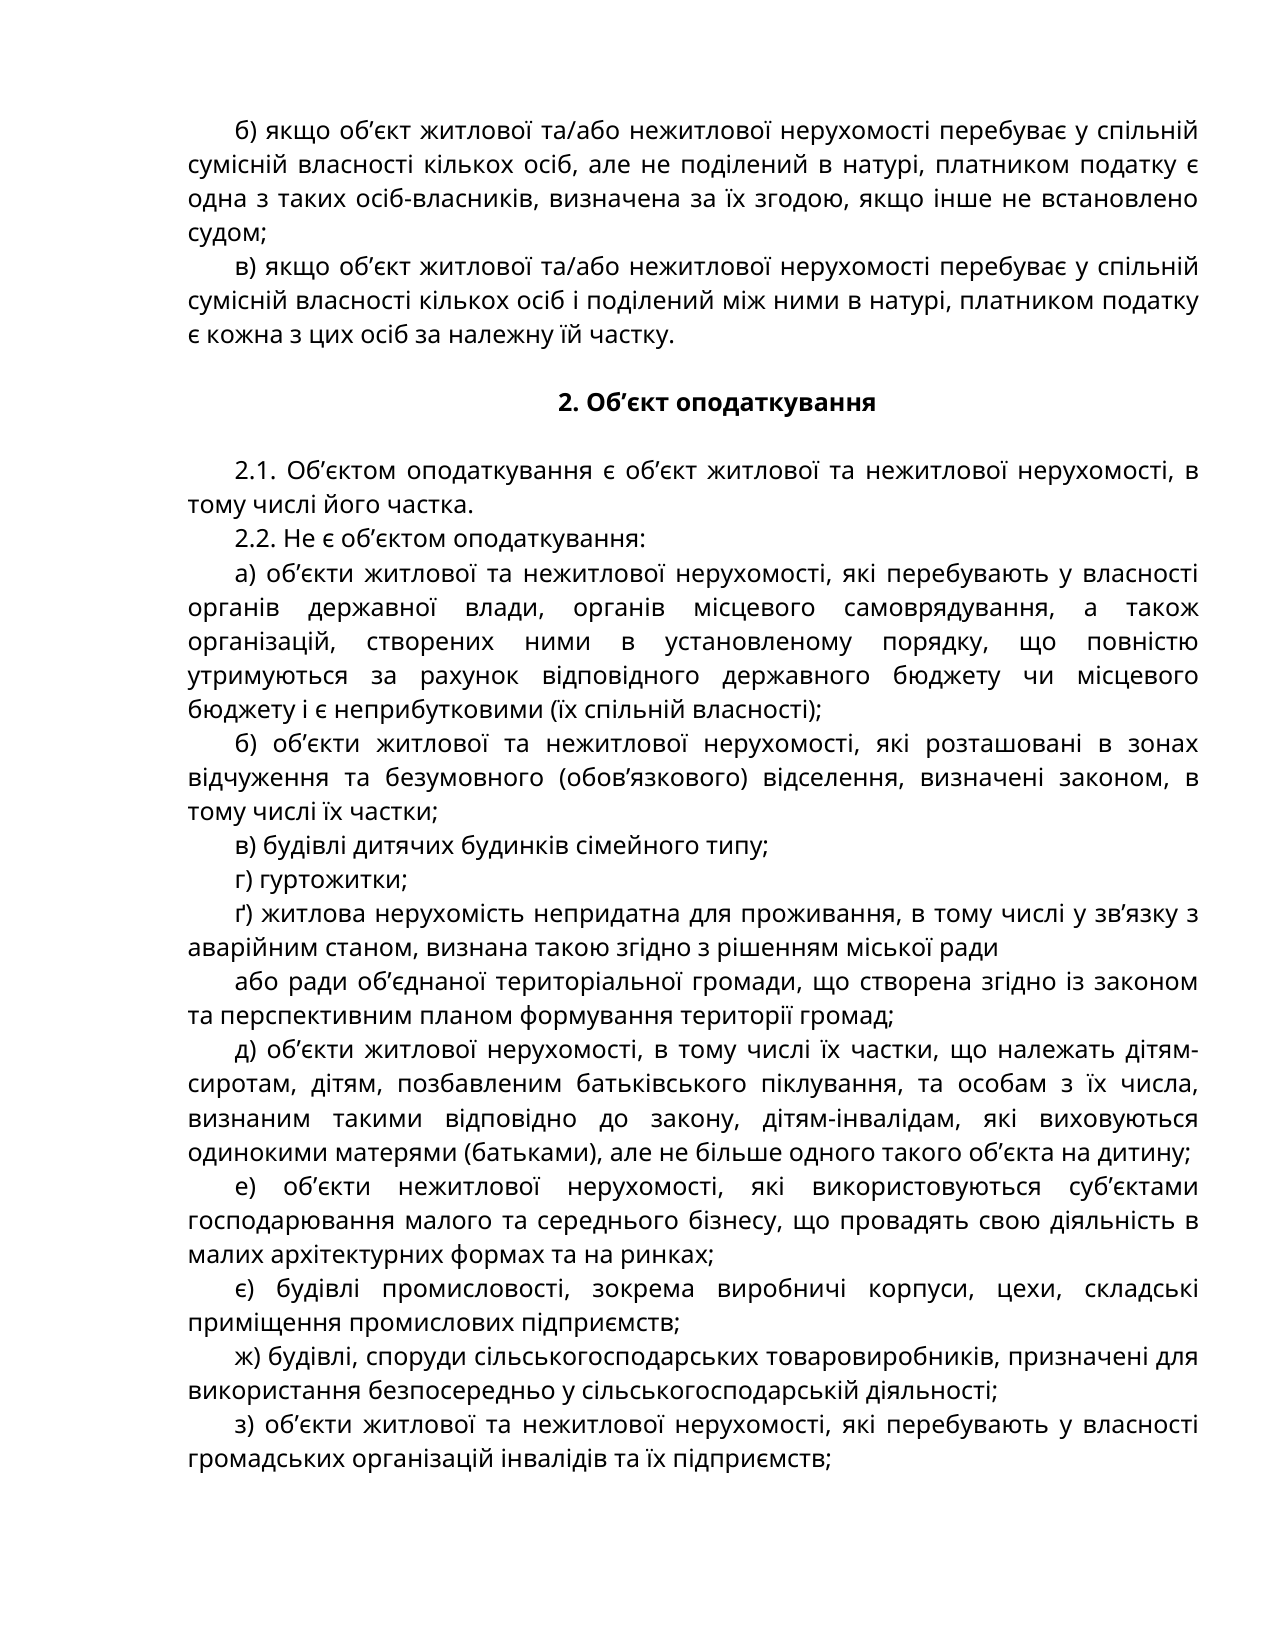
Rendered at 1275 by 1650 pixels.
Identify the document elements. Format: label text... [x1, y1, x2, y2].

text д) об’єкти житлової нерухомості, в тому числі їх частки, що належать дітям-сиротам, дітям, позбавленим батьківського піклування, та особам з їх числа, визнаним такими відповідно до закону, дітям-інвалідам, які виховуються одинокими матерями (батьками), але не більше одного такого об’єкта на дитину; [187, 1032, 1200, 1168]
text є) будівлі промисловості, зокрема виробничі корпуси, цехи, складські приміщення промислових підприємств; [187, 1271, 1200, 1339]
text 2.1. Об’єктом оподаткування є об’єкт житлової та нежитлової нерухомості, в тому числі його частка. [187, 453, 1200, 521]
text або ради об’єднаної територіальної громади, що створена згідно із законом та перспективним планом формування території громад; [187, 964, 1200, 1032]
text 2.2. Не є об’єктом оподаткування: [187, 521, 1200, 555]
text б) якщо об’єкт житлової та/або нежитлової нерухомості перебуває у спільній сумісній власності кількох осіб, але не поділений в натурі, платником податку є одна з таких осіб-власників, визначена за їх згодою, якщо інше не встановлено судом; [187, 112, 1200, 249]
text е) об’єкти нежитлової нерухомості, які використовуються суб’єктами господарювання малого та середнього бізнесу, що провадять свою діяльність в малих архітектурних формах та на ринках; [187, 1168, 1200, 1271]
text ґ) житлова нерухомість непридатна для проживання, в тому числі у зв’язку з аварійним станом, визнана такою згідно з рішенням міської ради [187, 896, 1200, 964]
text 2. Об’єкт оподаткування [187, 385, 1200, 419]
text в) якщо об’єкт житлової та/або нежитлової нерухомості перебуває у спільній сумісній власності кількох осіб і поділений між ними в натурі, платником податку є кожна з цих осіб за належну їй частку. [187, 249, 1200, 351]
text в) будівлі дитячих будинків сімейного типу; [187, 828, 1200, 862]
text б) об’єкти житлової та нежитлової нерухомості, які розташовані в зонах відчуження та безумовного (обов’язкового) відселення, визначені законом, в тому числі їх частки; [187, 726, 1200, 828]
text ж) будівлі, споруди сільськогосподарських товаровиробників, призначені для використання безпосередньо у сільськогосподарській діяльності; [187, 1339, 1200, 1407]
text з) об’єкти житлової та нежитлової нерухомості, які перебувають у власності громадських організацій інвалідів та їх підприємств; [187, 1407, 1200, 1475]
text а) об’єкти житлової та нежитлової нерухомості, які перебувають у власності органів державної влади, органів місцевого самоврядування, а також організацій, створених ними в установленому порядку, що повністю утримуються за рахунок відповідного державного бюджету чи місцевого бюджету і є неприбутковими (їх спільній власності); [187, 555, 1200, 726]
text г) гуртожитки; [187, 862, 1200, 896]
